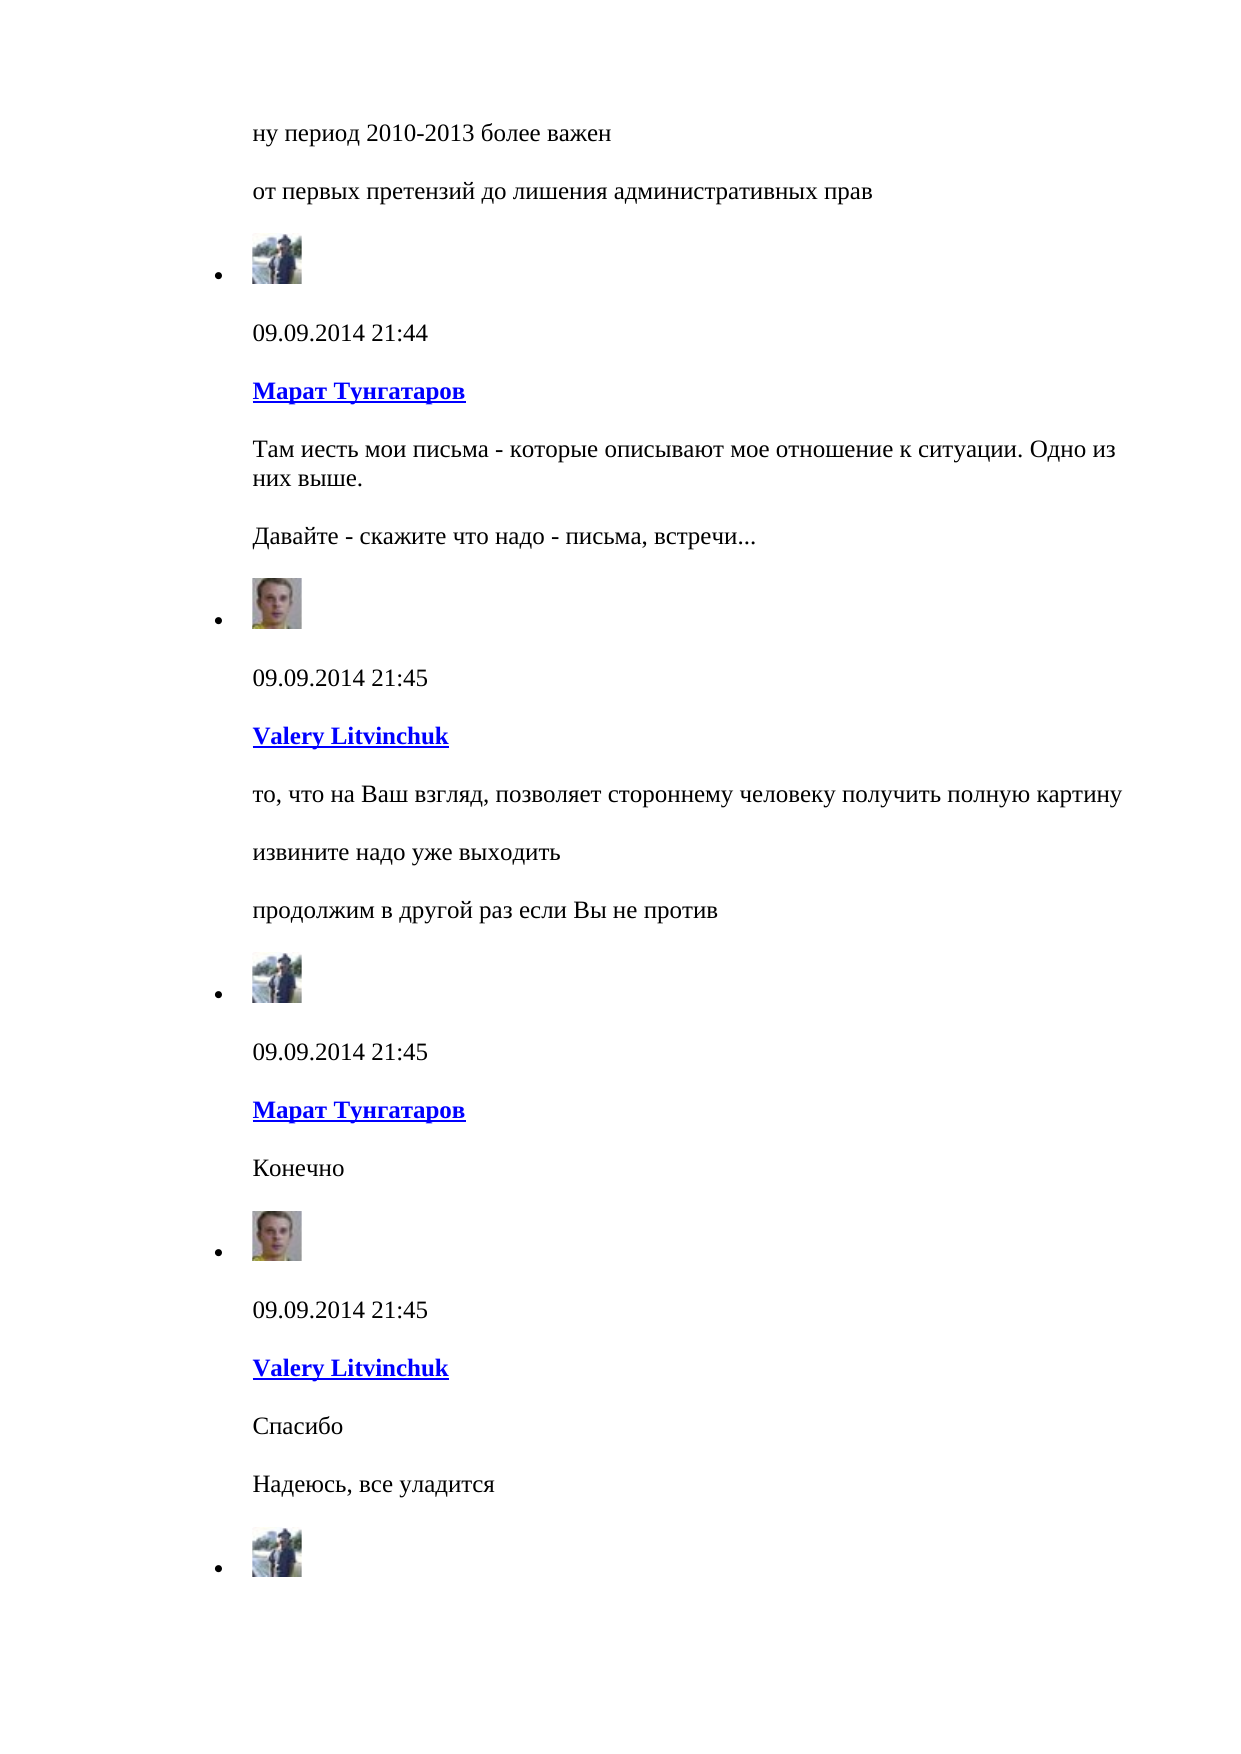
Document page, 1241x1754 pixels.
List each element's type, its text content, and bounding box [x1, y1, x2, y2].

picture [252, 578, 302, 629]
text 09.09.2014 21:44 [252, 318, 1152, 347]
text Valery Litvinchuk [252, 721, 1152, 750]
text Спасибо [252, 1411, 1152, 1440]
picture [252, 952, 302, 1003]
text Марат Тунгатаров [252, 376, 1152, 405]
text продолжим в другой раз если Вы не против [252, 895, 1152, 924]
text Там иесть мои письма - которые описывают мое отношение к ситуации. Одно из них выше. [252, 434, 1152, 492]
text Конечно [252, 1153, 1152, 1182]
text то, что на Ваш взгляд, позволяет стороннему человеку получить полную картину [252, 779, 1152, 808]
text Valery Litvinchuk [252, 1353, 1152, 1382]
picture [252, 1211, 302, 1261]
text 09.09.2014 21:45 [252, 1037, 1152, 1066]
text Надеюсь, все уладится [252, 1469, 1152, 1498]
text 09.09.2014 21:45 [252, 663, 1152, 692]
text ну период 2010-2013 более важен [252, 118, 1152, 147]
picture [252, 233, 302, 284]
text Марат Тунгатаров [252, 1095, 1152, 1124]
text извините надо уже выходить [252, 837, 1152, 866]
picture [252, 1527, 302, 1577]
text от первых претензий до лишения административных прав [252, 176, 1152, 205]
text Давайте - скажите что надо - письма, встречи... [252, 521, 1152, 550]
text 09.09.2014 21:45 [252, 1296, 1152, 1324]
